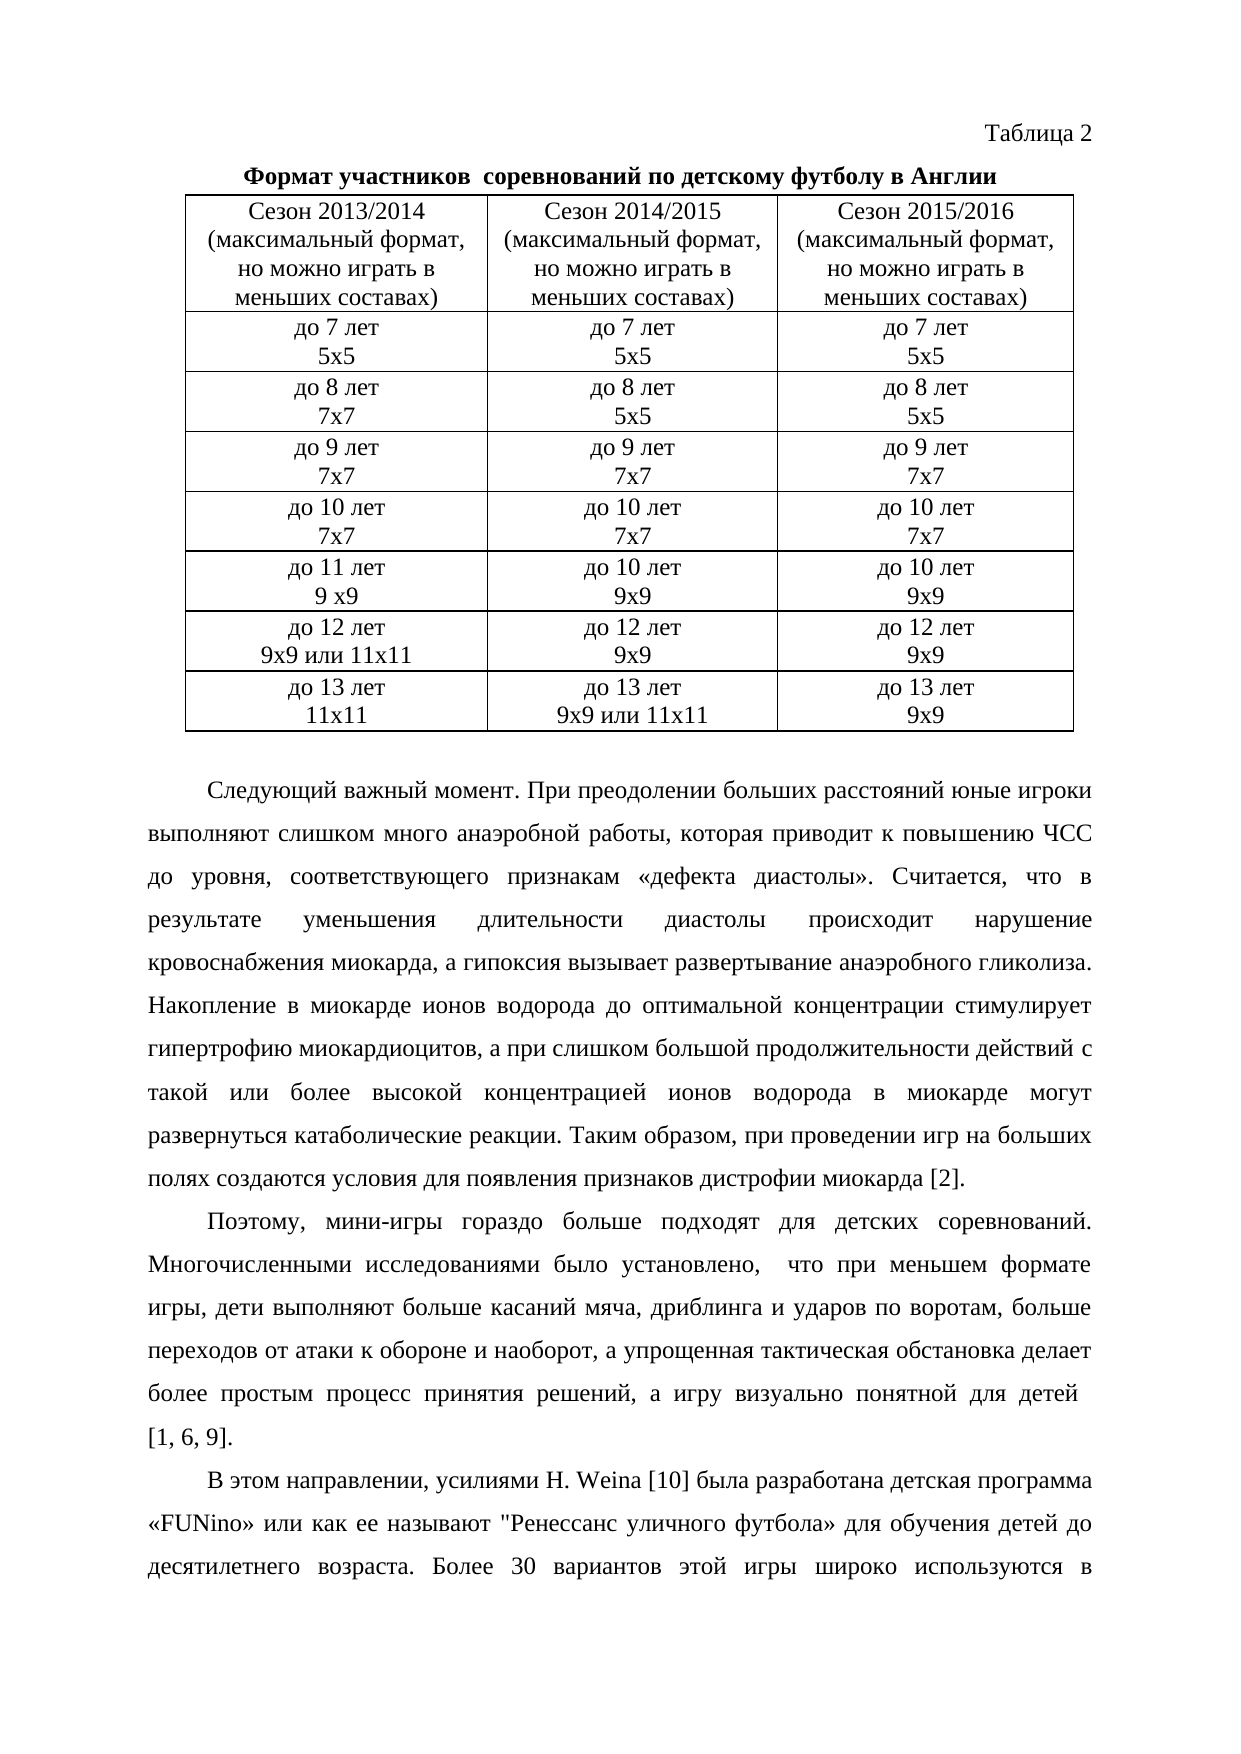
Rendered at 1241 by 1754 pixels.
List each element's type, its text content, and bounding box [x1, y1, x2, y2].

table_cell до 7 лет 5х5 [488, 312, 777, 371]
table_cell до 12 лет 9х9 [488, 612, 777, 670]
table_cell до 12 лет 9х9 или 11х11 [186, 612, 487, 670]
table_header Сезон 2013/2014 (максимальный формат, но можно играть в меньших составах) [186, 196, 487, 311]
text Таблица 2 [148, 118, 1092, 147]
table_cell до 8 лет 7х7 [186, 372, 487, 431]
text Следующий важный момент. При преодолении больших расстояний юные игроки выполняют слишком много анаэробной работы, которая приводит к повышению ЧСС до уровня, соответствующего признакам «дефекта диастолы». Считается, что в результате уменьшения длительности диастолы происходит нарушение кровоснабжения миокарда, а гипоксия вызывает развертывание анаэробного гликолиза. Накопление в миокарде ионов водорода до оптимальной концентрации стимулирует гипертрофию миокардиоцитов, а при слишком большой продолжительности действий с такой или более высокой концентрацией ионов водорода в миокарде могут развернуться катаболические реакции. Таким образом, при проведении игр на больших полях создаются условия для появления признаков дистрофии миокарда [2]. [148, 775, 1092, 1192]
table_cell до 10 лет 7х7 [778, 492, 1073, 550]
table_cell до 12 лет 9х9 [778, 612, 1073, 670]
table_cell до 9 лет 7х7 [778, 432, 1073, 491]
table_cell до 10 лет 7х7 [186, 492, 487, 550]
table_cell до 13 лет 9х9 или 11х11 [488, 672, 777, 730]
table_cell до 13 лет 9х9 [778, 672, 1073, 730]
text Формат участников соревнований по детскому футболу в Англии [148, 161, 1092, 190]
table_header Сезон 2015/2016 (максимальный формат, но можно играть в меньших составах) [778, 196, 1073, 311]
text Поэтому, мини-игры гораздо больше подходят для детских соревнований. Многочисленными исследованиями было установлено, что при меньшем формате игры, дети выполняют больше касаний мяча, дриблинга и ударов по воротам, больше переходов от атаки к обороне и наоборот, а упрощенная тактическая обстановка делает более простым процесс принятия решений, а игру визуально понятной для детей [1, 6, 9]. [148, 1206, 1092, 1450]
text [148, 1465, 1092, 1580]
table_cell до 7 лет 5х5 [778, 312, 1073, 371]
table_cell до 10 лет 9х9 [488, 552, 777, 610]
table_cell до 11 лет 9 х9 [186, 552, 487, 610]
table_cell до 9 лет 7х7 [488, 432, 777, 491]
table_cell до 10 лет 7х7 [488, 492, 777, 550]
table_cell до 8 лет 5х5 [778, 372, 1073, 431]
table_cell до 7 лет 5х5 [186, 312, 487, 371]
table_header Сезон 2014/2015 (максимальный формат, но можно играть в меньших составах) [488, 196, 777, 311]
table_cell до 13 лет 11х11 [186, 672, 487, 730]
table_cell до 10 лет 9х9 [778, 552, 1073, 610]
table_cell до 8 лет 5х5 [488, 372, 777, 431]
table_cell до 9 лет 7х7 [186, 432, 487, 491]
